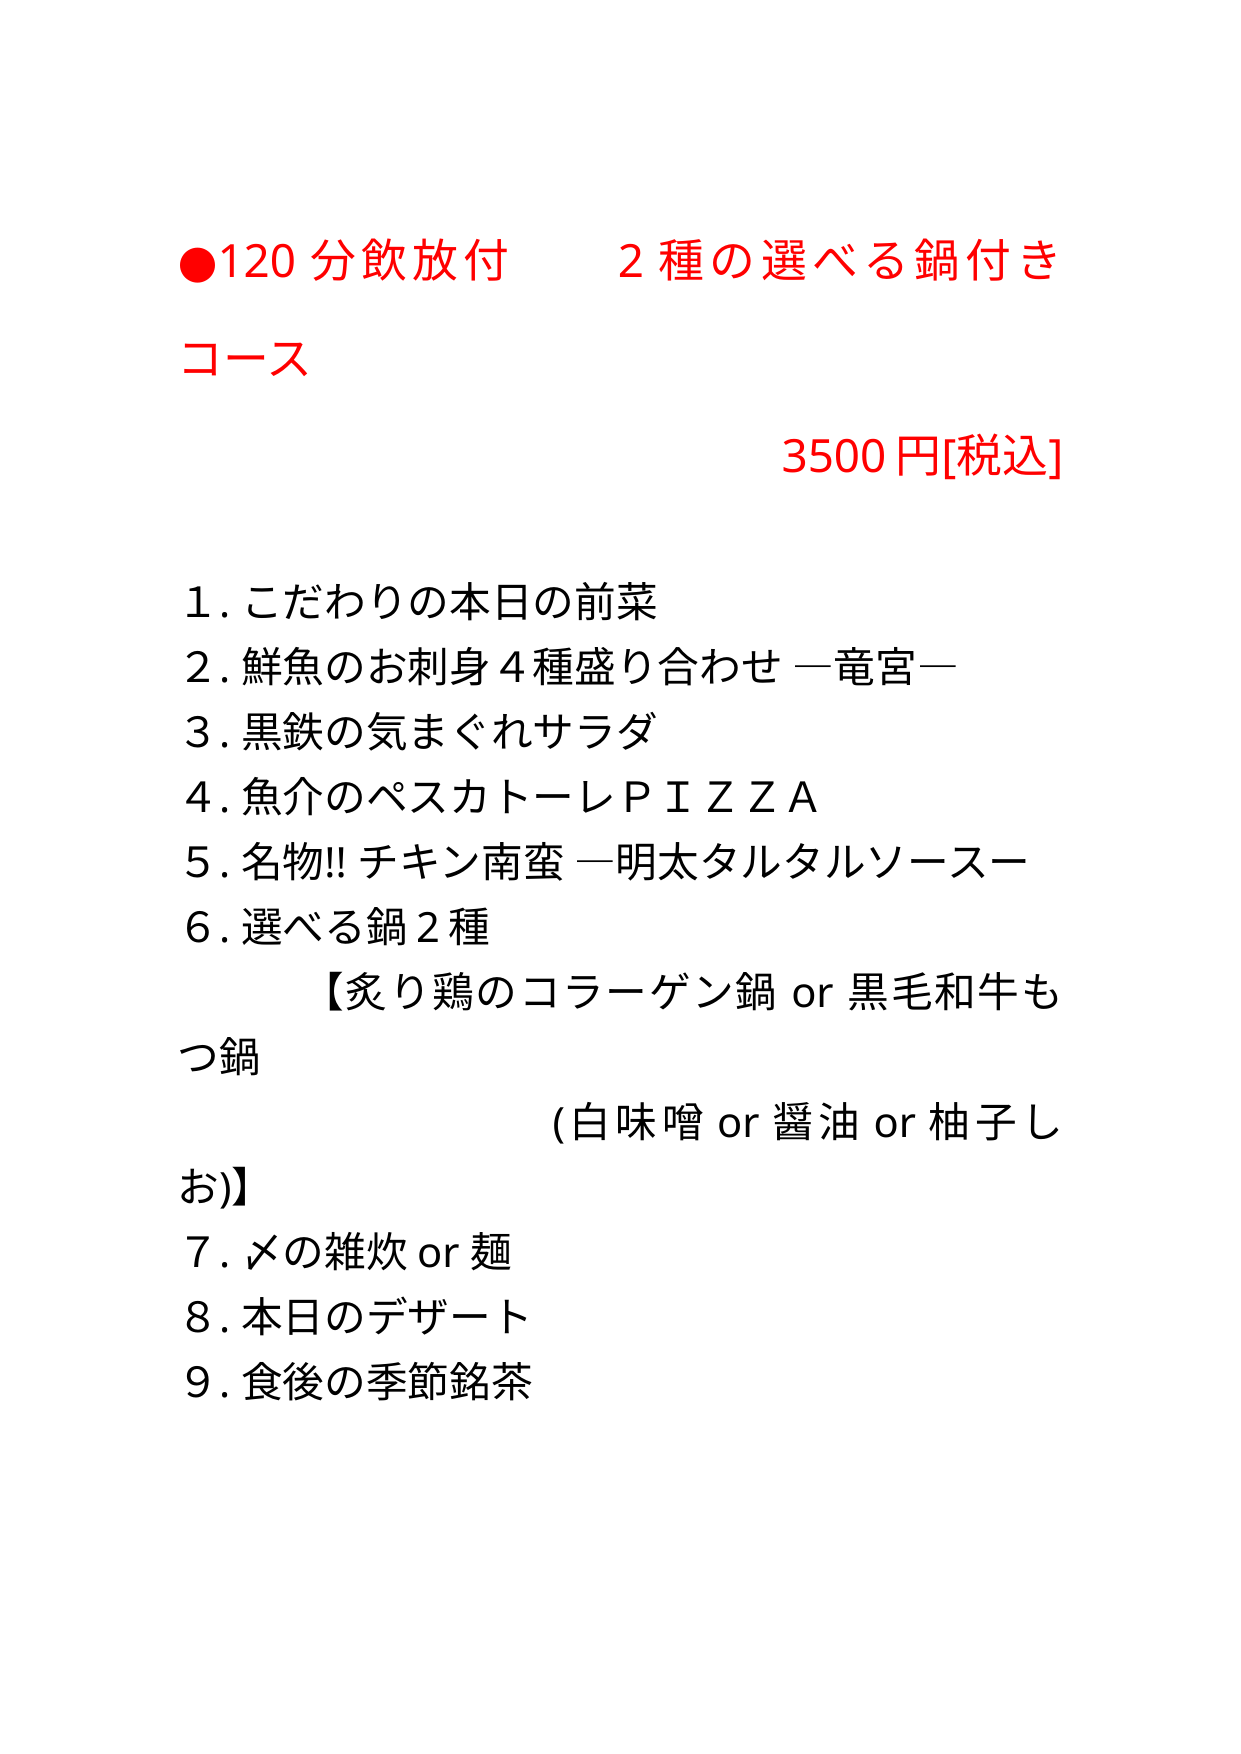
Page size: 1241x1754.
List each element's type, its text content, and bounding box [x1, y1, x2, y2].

text ３. 黒鉄の気まぐれサラダ [177, 697, 1063, 762]
text ８. 本日のデザート [177, 1282, 1063, 1347]
text １. こだわりの本日の前菜 [177, 567, 1063, 632]
text ５. 名物!! チキン南蛮 ―明太タルタルソースー [177, 827, 1063, 892]
text 【炙り鶏のコラーゲン鍋 or 黒毛和牛もつ鍋 [177, 957, 1063, 1087]
text ２. 鮮魚のお刺身４種盛り合わせ ―竜宮― [177, 632, 1063, 697]
text ４. 魚介のペスカトーレＰＩＺＺＡ [177, 762, 1063, 827]
text ●120分飲放付 2種の選べる鍋付きコース [177, 209, 1063, 404]
text ９. 食後の季節銘茶 [177, 1347, 1063, 1412]
text ６. 選べる鍋2種 [177, 892, 1063, 957]
text ７. 〆の雑炊 or 麺 [177, 1217, 1063, 1282]
text 3500円[税込] [177, 404, 1063, 502]
text (白味噌or醤油or柚子しお)】 [177, 1087, 1063, 1217]
